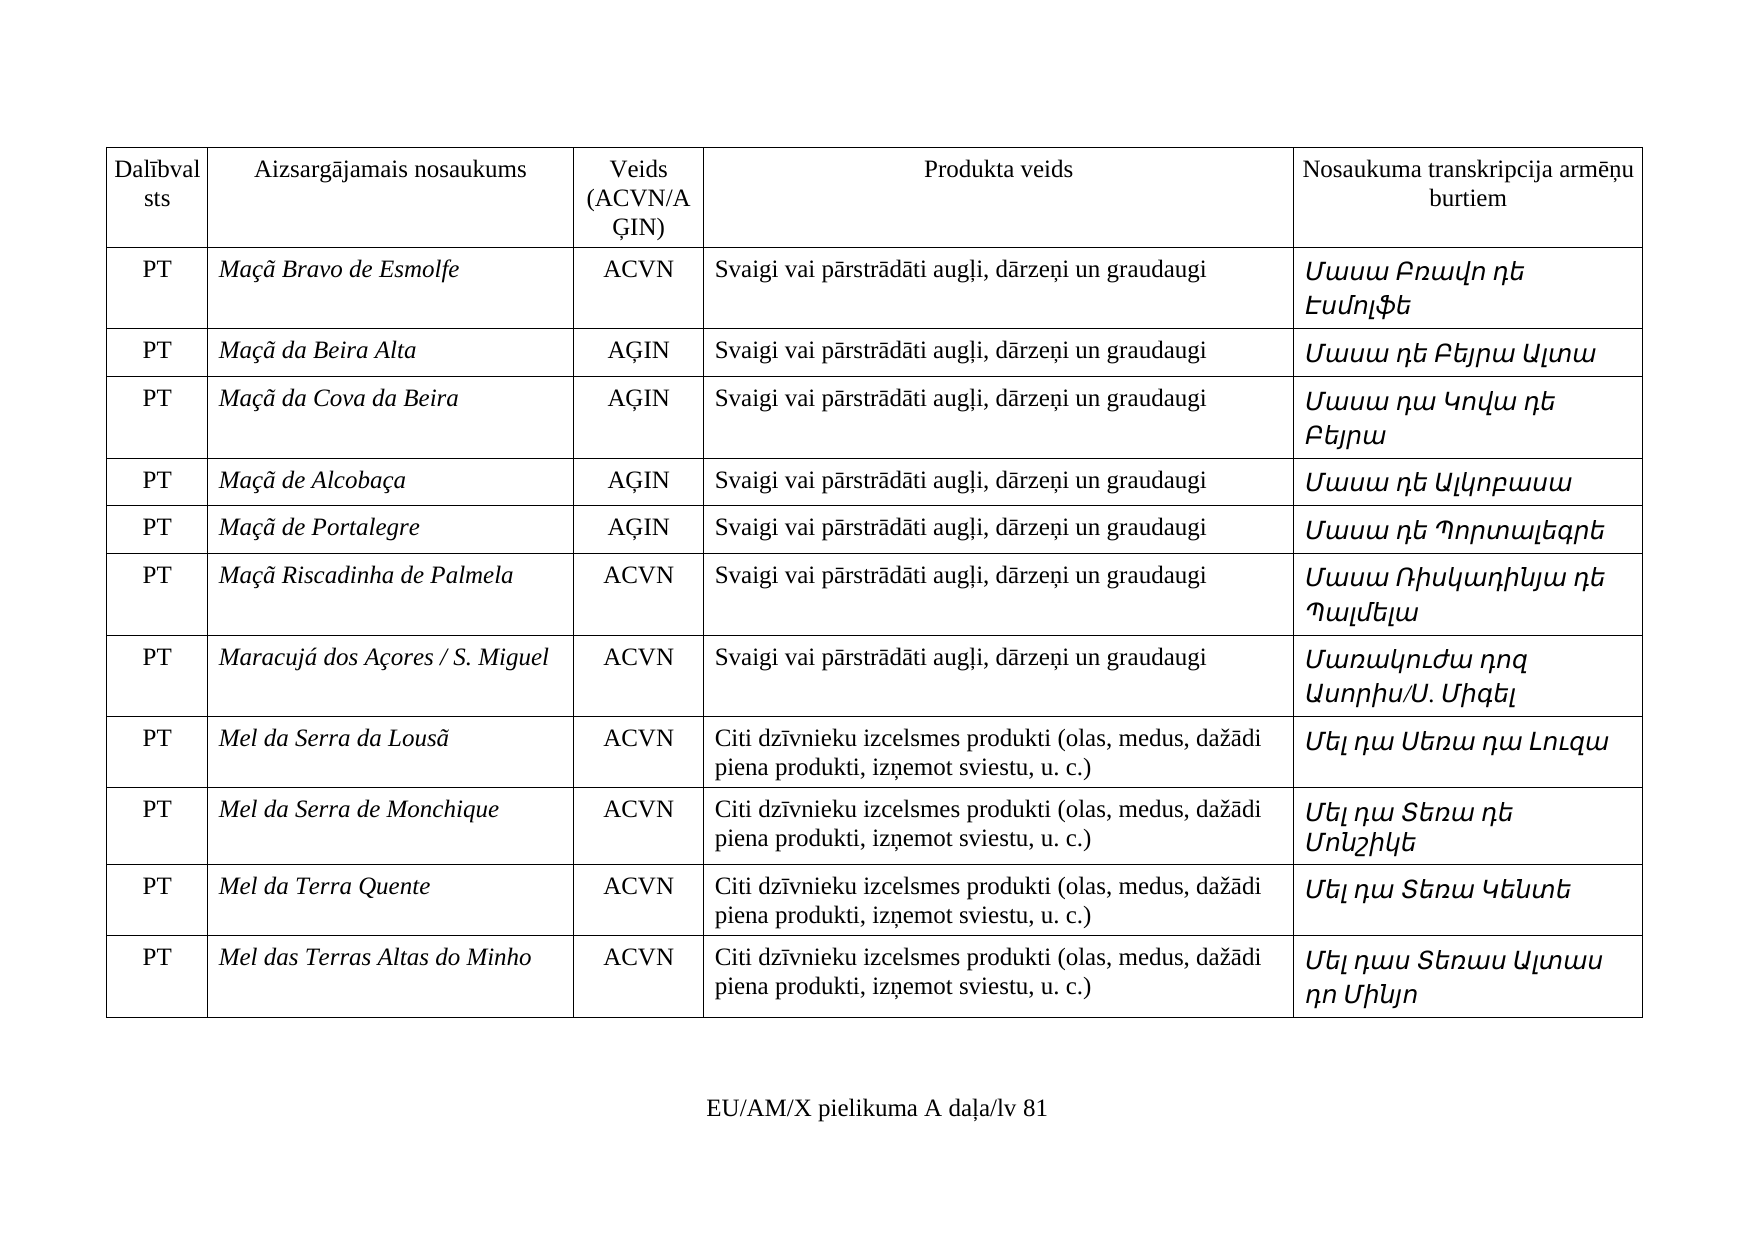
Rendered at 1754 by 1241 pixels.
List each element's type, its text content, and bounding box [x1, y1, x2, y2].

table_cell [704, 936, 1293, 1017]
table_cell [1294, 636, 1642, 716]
table_header Produkta veids [704, 148, 1293, 247]
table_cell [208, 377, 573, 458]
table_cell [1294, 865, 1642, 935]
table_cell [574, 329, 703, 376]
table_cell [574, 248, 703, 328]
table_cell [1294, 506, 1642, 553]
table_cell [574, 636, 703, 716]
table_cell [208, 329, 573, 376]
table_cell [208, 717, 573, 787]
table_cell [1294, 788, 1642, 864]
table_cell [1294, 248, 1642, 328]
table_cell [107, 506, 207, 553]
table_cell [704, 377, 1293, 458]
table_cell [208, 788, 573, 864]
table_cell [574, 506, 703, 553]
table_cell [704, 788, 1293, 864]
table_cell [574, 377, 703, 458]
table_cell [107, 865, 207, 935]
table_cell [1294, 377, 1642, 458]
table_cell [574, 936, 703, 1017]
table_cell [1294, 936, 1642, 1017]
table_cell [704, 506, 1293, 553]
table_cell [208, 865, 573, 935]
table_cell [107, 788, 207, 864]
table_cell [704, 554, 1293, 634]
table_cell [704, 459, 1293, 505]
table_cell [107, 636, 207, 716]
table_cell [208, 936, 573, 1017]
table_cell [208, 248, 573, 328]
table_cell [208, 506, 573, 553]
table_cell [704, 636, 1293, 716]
table_header Veids (ACVN/AĢIN) [574, 148, 703, 247]
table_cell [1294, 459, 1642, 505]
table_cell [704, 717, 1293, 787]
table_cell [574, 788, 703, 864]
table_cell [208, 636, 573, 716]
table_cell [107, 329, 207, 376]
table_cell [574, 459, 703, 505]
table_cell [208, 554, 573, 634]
table_header Aizsargājamais nosaukums [208, 148, 573, 247]
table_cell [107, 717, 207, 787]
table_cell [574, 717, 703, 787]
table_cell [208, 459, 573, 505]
table_header Dalībvalsts [107, 148, 207, 247]
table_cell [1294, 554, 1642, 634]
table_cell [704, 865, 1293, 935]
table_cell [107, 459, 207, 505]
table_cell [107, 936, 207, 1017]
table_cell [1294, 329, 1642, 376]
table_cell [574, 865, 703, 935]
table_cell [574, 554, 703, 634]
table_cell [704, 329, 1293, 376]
table_header Nosaukuma transkripcija armēņu burtiem [1294, 148, 1642, 247]
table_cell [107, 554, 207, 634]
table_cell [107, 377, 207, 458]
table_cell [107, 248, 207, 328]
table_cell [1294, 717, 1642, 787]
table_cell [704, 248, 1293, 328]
